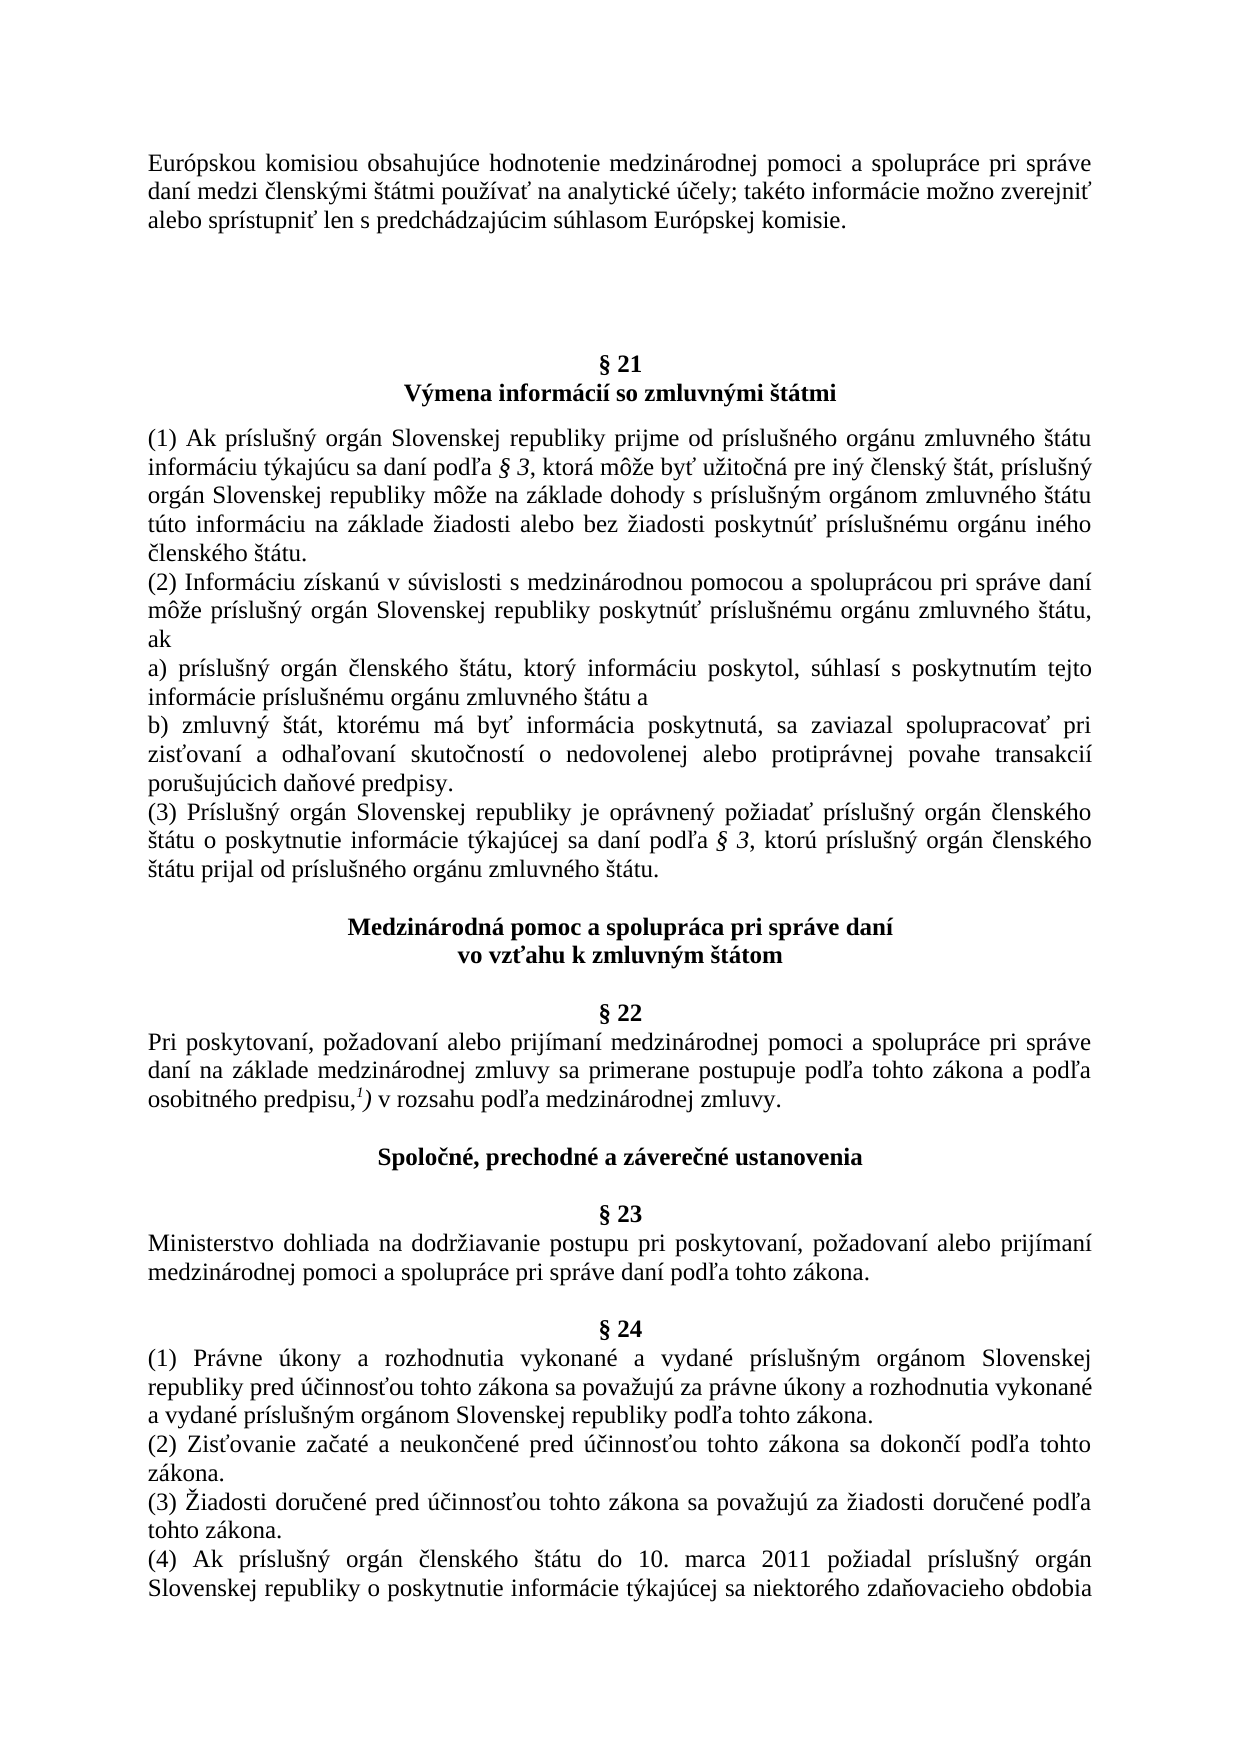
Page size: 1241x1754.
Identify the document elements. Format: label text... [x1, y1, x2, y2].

text (1) Ak príslušný orgán Slovenskej republiky prijme od príslušného orgánu zmluvného štátu informáciu týkajúcu sa daní podľa § 3, ktorá môže byť užitočná pre iný členský štát, príslušný orgán Slovenskej republiky môže na základe dohody s príslušným orgánom zmluvného štátu túto informáciu na základe žiadosti alebo bez žiadosti poskytnúť príslušnému orgánu iného členského štátu. [148, 423, 1093, 567]
text (2) Informáciu získanú v súvislosti s medzinárodnou pomocou a spoluprácou pri správe daní môže príslušný orgán Slovenskej republiky poskytnúť príslušnému orgánu zmluvného štátu, ak [148, 567, 1093, 653]
text Ministerstvo dohliada na dodržiavanie postupu pri poskytovaní, požadovaní alebo prijímaní medzinárodnej pomoci a spolupráce pri správe daní podľa tohto zákona. [148, 1228, 1093, 1286]
text (3) Žiadosti doručené pred účinnosťou tohto zákona sa považujú za žiadosti doručené podľa tohto zákona. [148, 1487, 1093, 1544]
text a) príslušný orgán členského štátu, ktorý informáciu poskytol, súhlasí s poskytnutím tejto informácie príslušnému orgánu zmluvného štátu a [148, 653, 1093, 711]
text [148, 148, 1093, 234]
text Výmena informácií so zmluvnými štátmi [148, 378, 1093, 406]
text § 22 [148, 998, 1093, 1027]
text (1) Právne úkony a rozhodnutia vykonané a vydané príslušným orgánom Slovenskej republiky pred účinnosťou tohto zákona sa považujú za právne úkony a rozhodnutia vykonané a vydané príslušným orgánom Slovenskej republiky podľa tohto zákona. [148, 1343, 1093, 1429]
text (3) Príslušný orgán Slovenskej republiky je oprávnený požiadať príslušný orgán členského štátu o poskytnutie informácie týkajúcej sa daní podľa § 3, ktorú príslušný orgán členského štátu prijal od príslušného orgánu zmluvného štátu. [148, 797, 1093, 883]
text § 21 [148, 349, 1093, 378]
text Medzinárodná pomoc a spolupráca pri správe daní [148, 912, 1093, 941]
text Spoločné, prechodné a záverečné ustanovenia [148, 1142, 1093, 1171]
text (2) Zisťovanie začaté a neukončené pred účinnosťou tohto zákona sa dokončí podľa tohto zákona. [148, 1429, 1093, 1487]
text b) zmluvný štát, ktorému má byť informácia poskytnutá, sa zaviazal spolupracovať pri zisťovaní a odhaľovaní skutočností o nedovolenej alebo protiprávnej povahe transakcií porušujúcich daňové predpisy. [148, 711, 1093, 797]
text Pri poskytovaní, požadovaní alebo prijímaní medzinárodnej pomoci a spolupráce pri správe daní na základe medzinárodnej zmluvy sa primerane postupuje podľa tohto zákona a podľa osobitného predpisu,1) v rozsahu podľa medzinárodnej zmluvy. [148, 1027, 1093, 1113]
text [148, 1544, 1093, 1602]
text § 23 [148, 1199, 1093, 1228]
text § 24 [148, 1314, 1093, 1343]
text vo vzťahu k zmluvným štátom [148, 941, 1093, 969]
